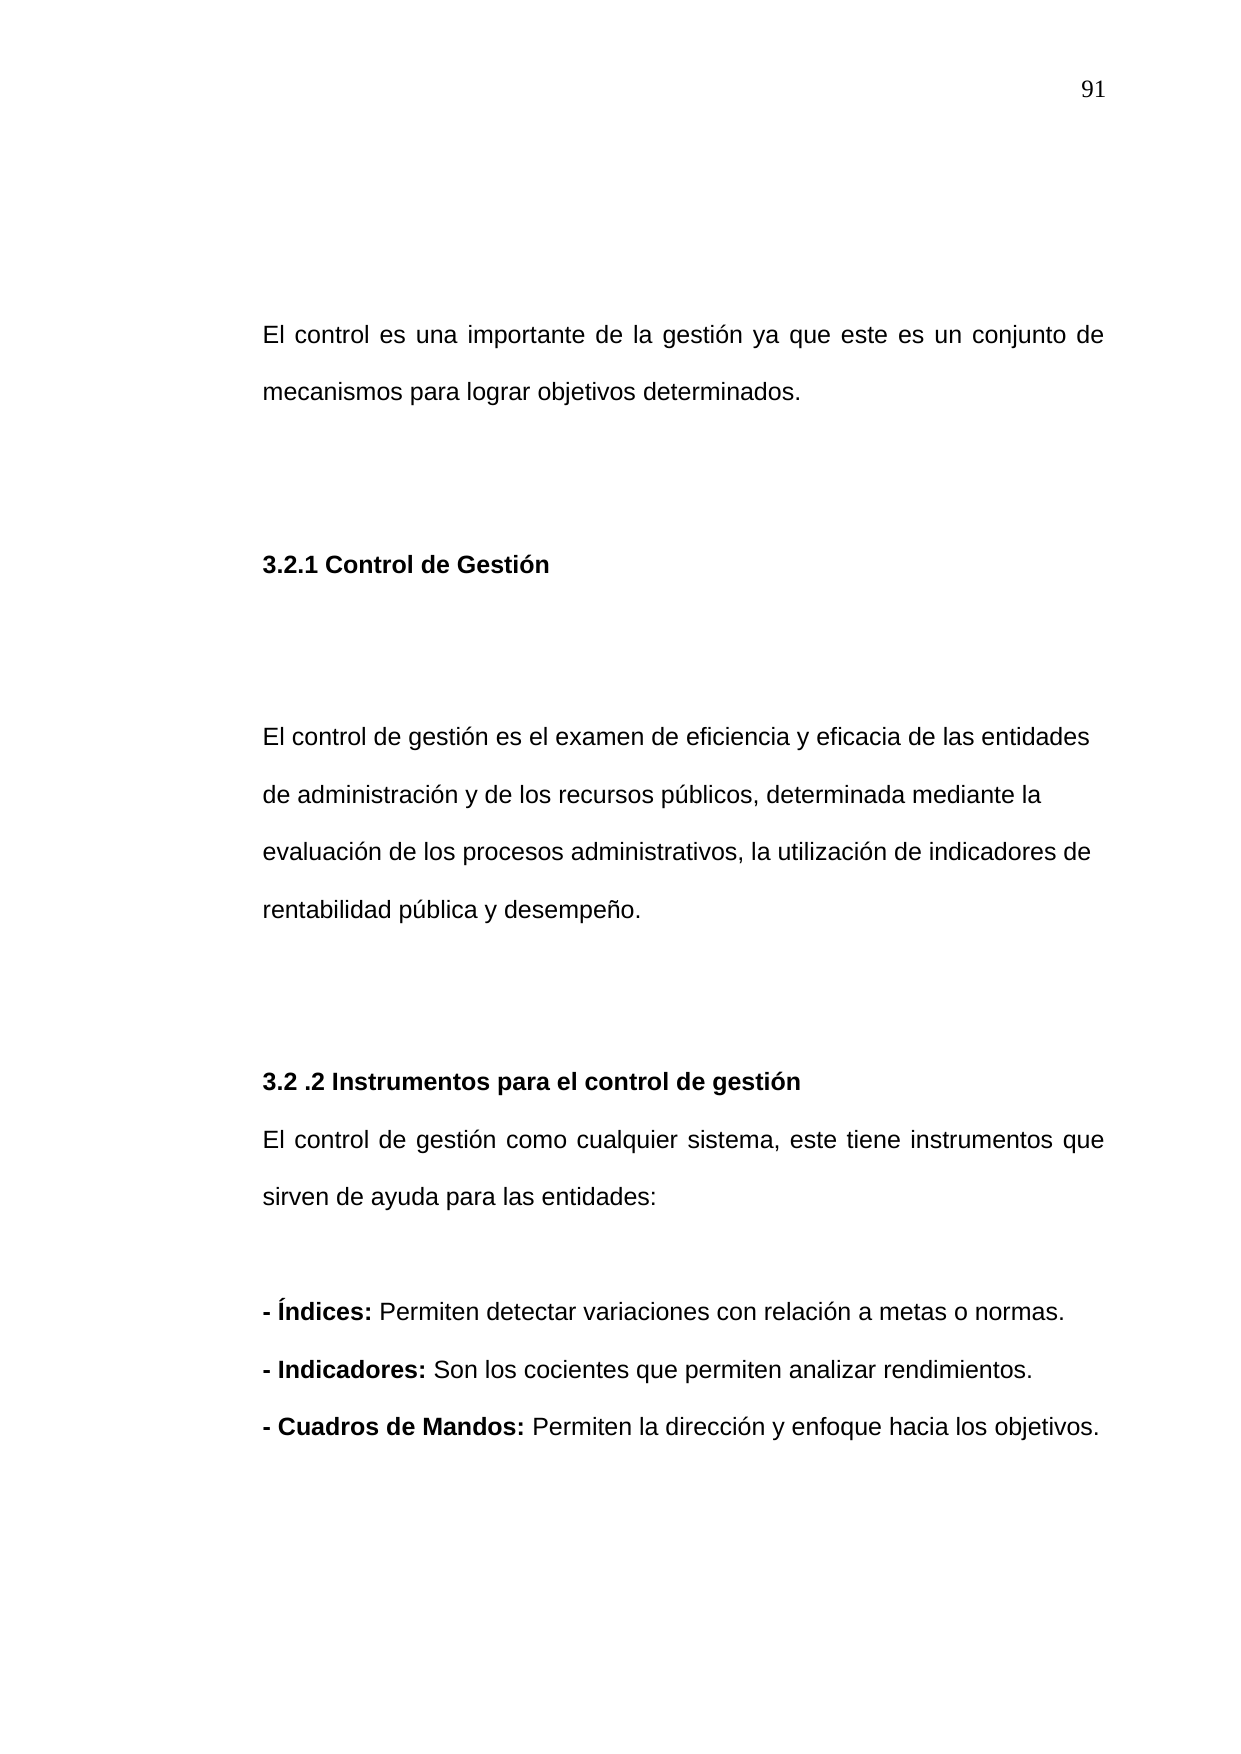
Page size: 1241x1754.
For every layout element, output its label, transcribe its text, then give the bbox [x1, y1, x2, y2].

text 3.2.1 Control de Gestión [262, 549, 1106, 578]
text - Indicadores: Son los cocientes que permiten analizar rendimientos. [262, 1354, 1106, 1383]
text - Cuadros de Mandos: Permiten la dirección y enfoque hacia los objetivos. [262, 1412, 1106, 1441]
text El control de gestión es el examen de eficiencia y eficacia de las entidades de administración y de los recursos públicos, determinada mediante la evaluación de los procesos administrativos, la utilización de indicadores de rentabilidad pública y desempeño. [262, 722, 1106, 923]
text 3.2 .2 Instrumentos para el control de gestión [262, 1067, 1106, 1096]
text - Índices: Permiten detectar variaciones con relación a metas o normas. [262, 1297, 1106, 1326]
text El control de gestión como cualquier sistema, este tiene instrumentos que sirven de ayuda para las entidades: [262, 1124, 1106, 1211]
text El control es una importante de la gestión ya que este es un conjunto de mecanismos para lograr objetivos determinados. [262, 319, 1106, 406]
